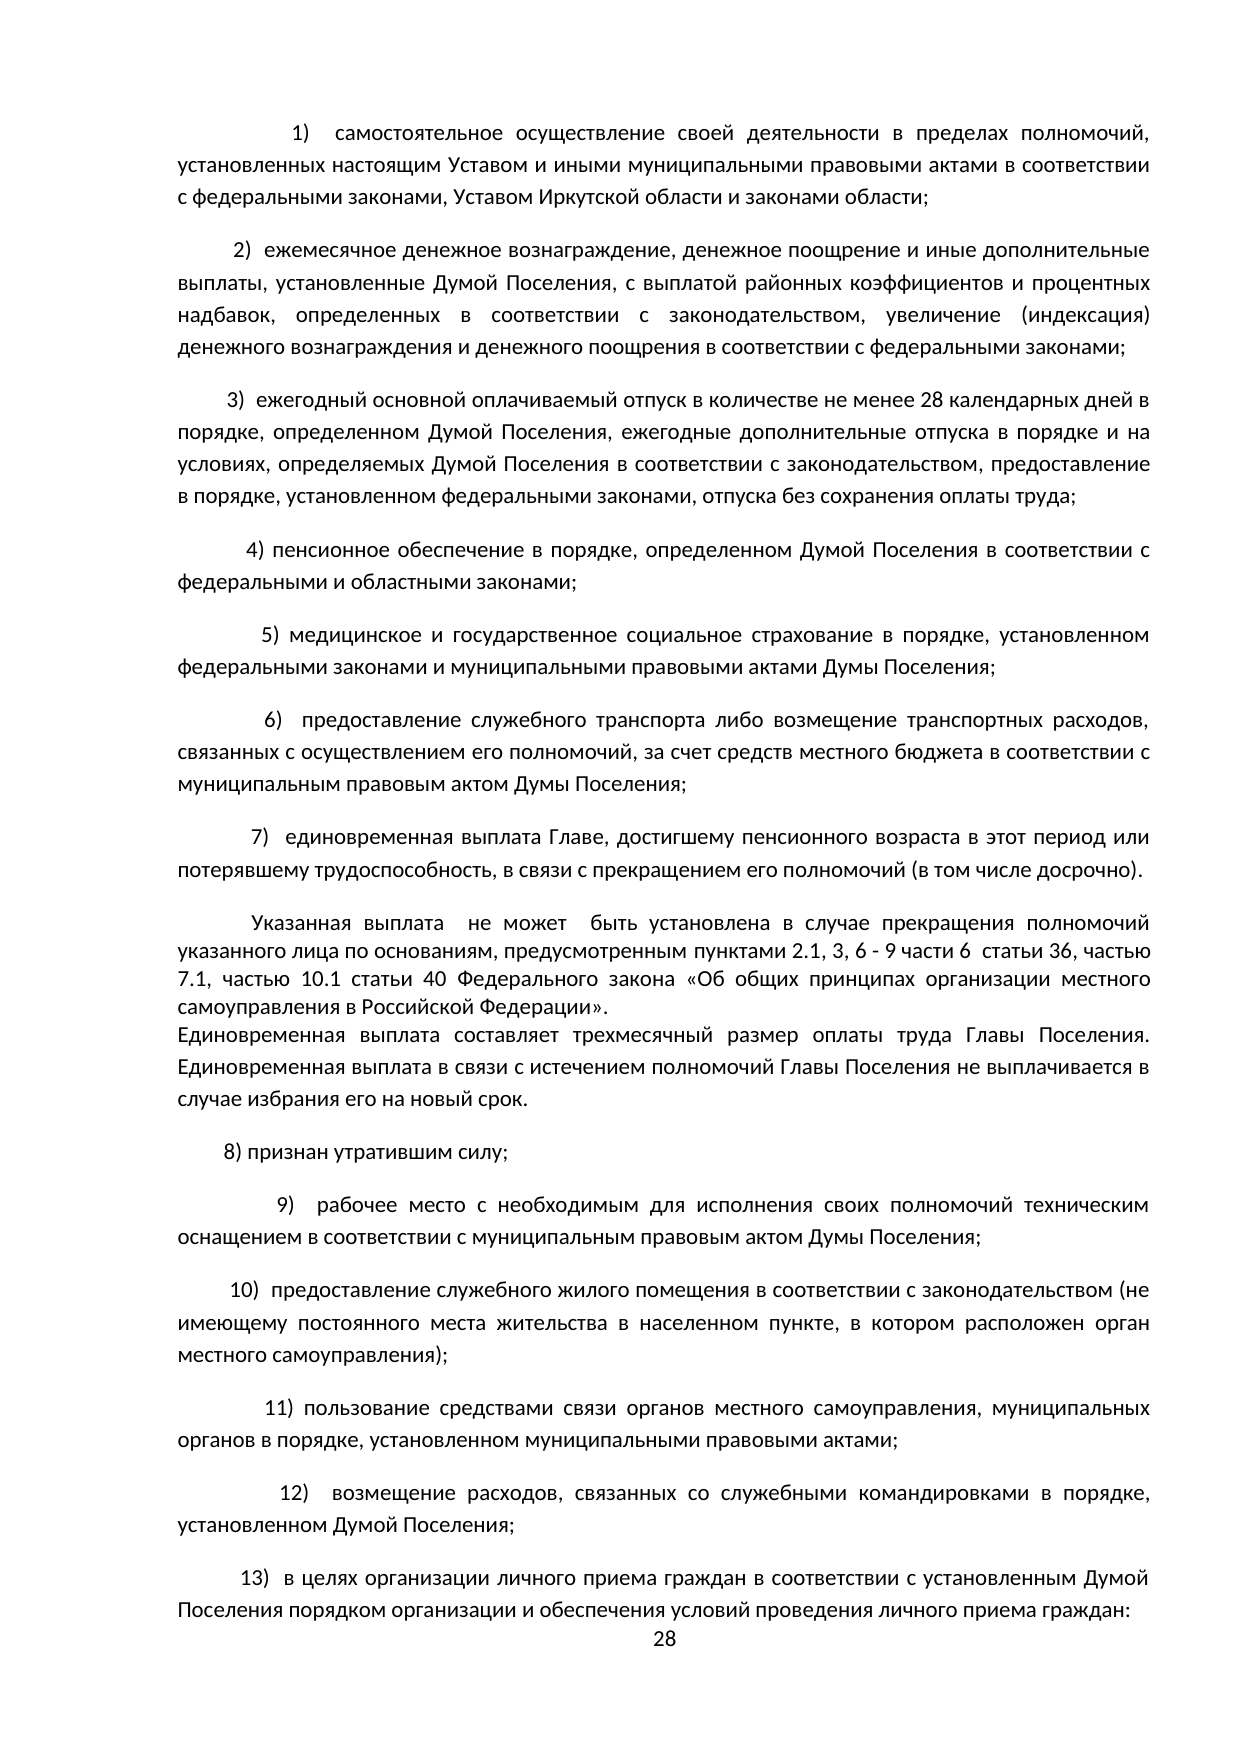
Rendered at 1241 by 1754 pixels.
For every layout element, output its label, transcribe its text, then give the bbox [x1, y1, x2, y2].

text 4) пенсионное обеспечение в порядке, определенном Думой Поселения в соответствии с федеральными и областными законами; [177, 535, 1152, 595]
text 13) в целях организации личного приема граждан в соответствии с установленным Думой Поселения порядком организации и обеспечения условий проведения личного приема граждан: [177, 1563, 1152, 1623]
text Указанная выплата не может быть установлена в случае прекращения полномочий указанного лица по основаниям, предусмотренным пунктами 2.1, 3, 6 - 9 части 6 статьи 36, частью 7.1, частью 10.1 статьи 40 Федерального закона «Об общих принципах организации местного самоуправления в Российской Федерации». [177, 908, 1152, 1020]
text 1) самостоятельное осуществление своей деятельности в пределах полномочий, установленных настоящим Уставом и иными муниципальными правовыми актами в соответствии с федеральными законами, Уставом Иркутской области и законами области; [177, 118, 1152, 211]
text Единовременная выплата составляет трехмесячный размер оплаты труда Главы Поселения. Единовременная выплата в связи с истечением полномочий Главы Поселения не выплачивается в случае избрания его на новый срок. [177, 1020, 1152, 1112]
text 9) рабочее место с необходимым для исполнения своих полномочий техническим оснащением в соответствии с муниципальным правовым актом Думы Поселения; [177, 1190, 1152, 1250]
text 7) единовременная выплата Главе, достигшему пенсионного возраста в этот период или потерявшему трудоспособность, в связи с прекращением его полномочий (в том числе досрочно). [177, 822, 1152, 883]
text 8) признан утратившим силу; [177, 1137, 1152, 1165]
text 3) ежегодный основной оплачиваемый отпуск в количестве не менее 28 календарных дней в порядке, определенном Думой Поселения, ежегодные дополнительные отпуска в порядке и на условиях, определяемых Думой Поселения в соответствии с законодательством, предоставление в порядке, установленном федеральными законами, отпуска без сохранения оплаты труда; [177, 385, 1152, 510]
text 5) медицинское и государственное социальное страхование в порядке, установленном федеральными законами и муниципальными правовыми актами Думы Поселения; [177, 620, 1152, 680]
text 12) возмещение расходов, связанных со служебными командировками в порядке, установленном Думой Поселения; [177, 1478, 1152, 1538]
text 2) ежемесячное денежное вознаграждение, денежное поощрение и иные дополнительные выплаты, установленные Думой Поселения, с выплатой районных коэффициентов и процентных надбавок, определенных в соответствии с законодательством, увеличение (индексация) денежного вознаграждения и денежного поощрения в соответствии с федеральными законами; [177, 236, 1152, 360]
text 6) предоставление служебного транспорта либо возмещение транспортных расходов, связанных с осуществлением его полномочий, за счет средств местного бюджета в соответствии с муниципальным правовым актом Думы Поселения; [177, 705, 1152, 797]
text 10) предоставление служебного жилого помещения в соответствии с законодательством (не имеющему постоянного места жительства в населенном пункте, в котором расположен орган местного самоуправления); [177, 1275, 1152, 1368]
text 11) пользование средствами связи органов местного самоуправления, муниципальных органов в порядке, установленном муниципальными правовыми актами; [177, 1393, 1152, 1453]
